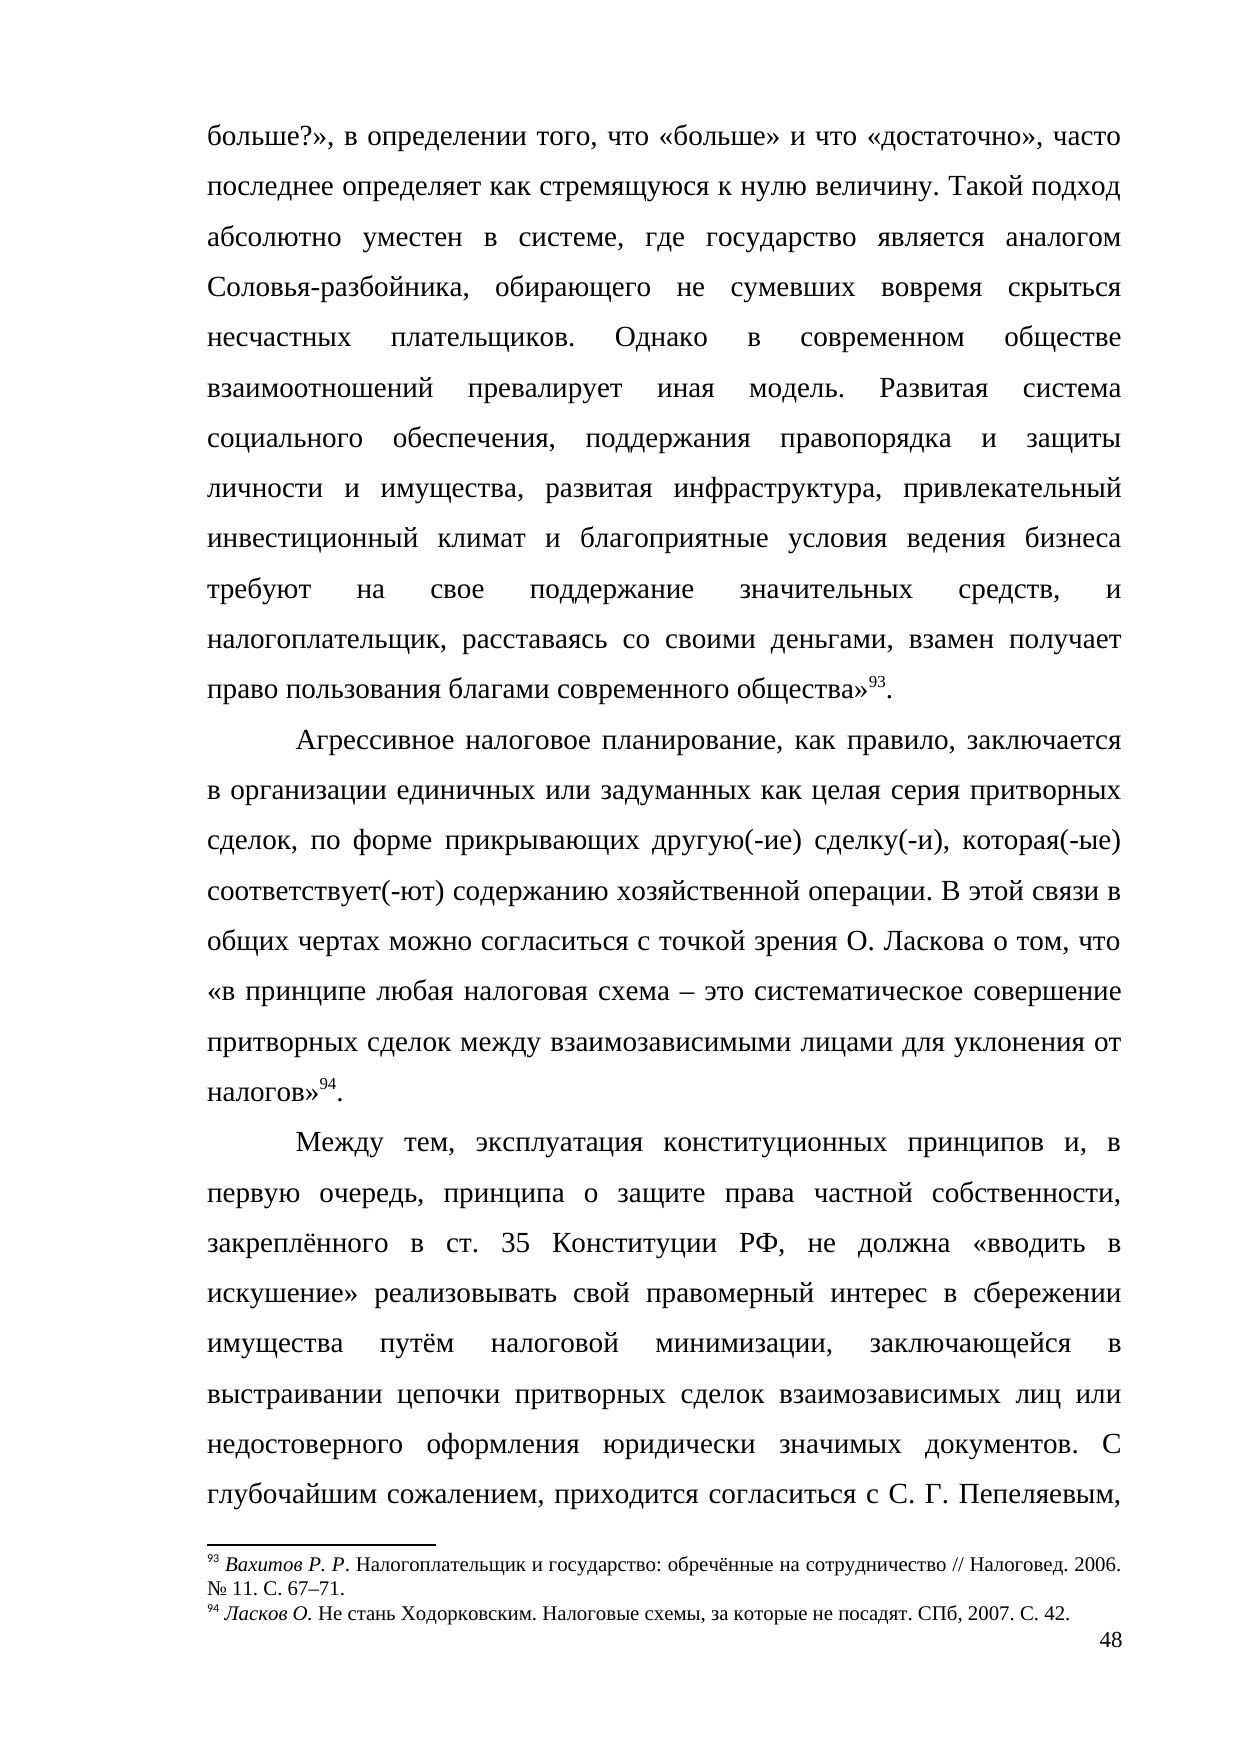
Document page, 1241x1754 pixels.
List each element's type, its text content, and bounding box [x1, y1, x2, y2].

text Агрессивное налоговое планирование, как правило, заключается в организации единичных или задуманных как целая серия притворных сделок, по форме прикрывающих другую(-ие) сделку(-и), которая(-ые) соответствует(-ют) содержанию хозяйственной операции. В этой связи в общих чертах можно согласиться с точкой зрения О. Ласкова о том, что «в принципе любая налоговая схема – это систематическое совершение притворных сделок между взаимозависимыми лицами для уклонения от налогов». [207, 722, 1122, 1108]
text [207, 118, 1122, 705]
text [207, 1124, 1122, 1510]
